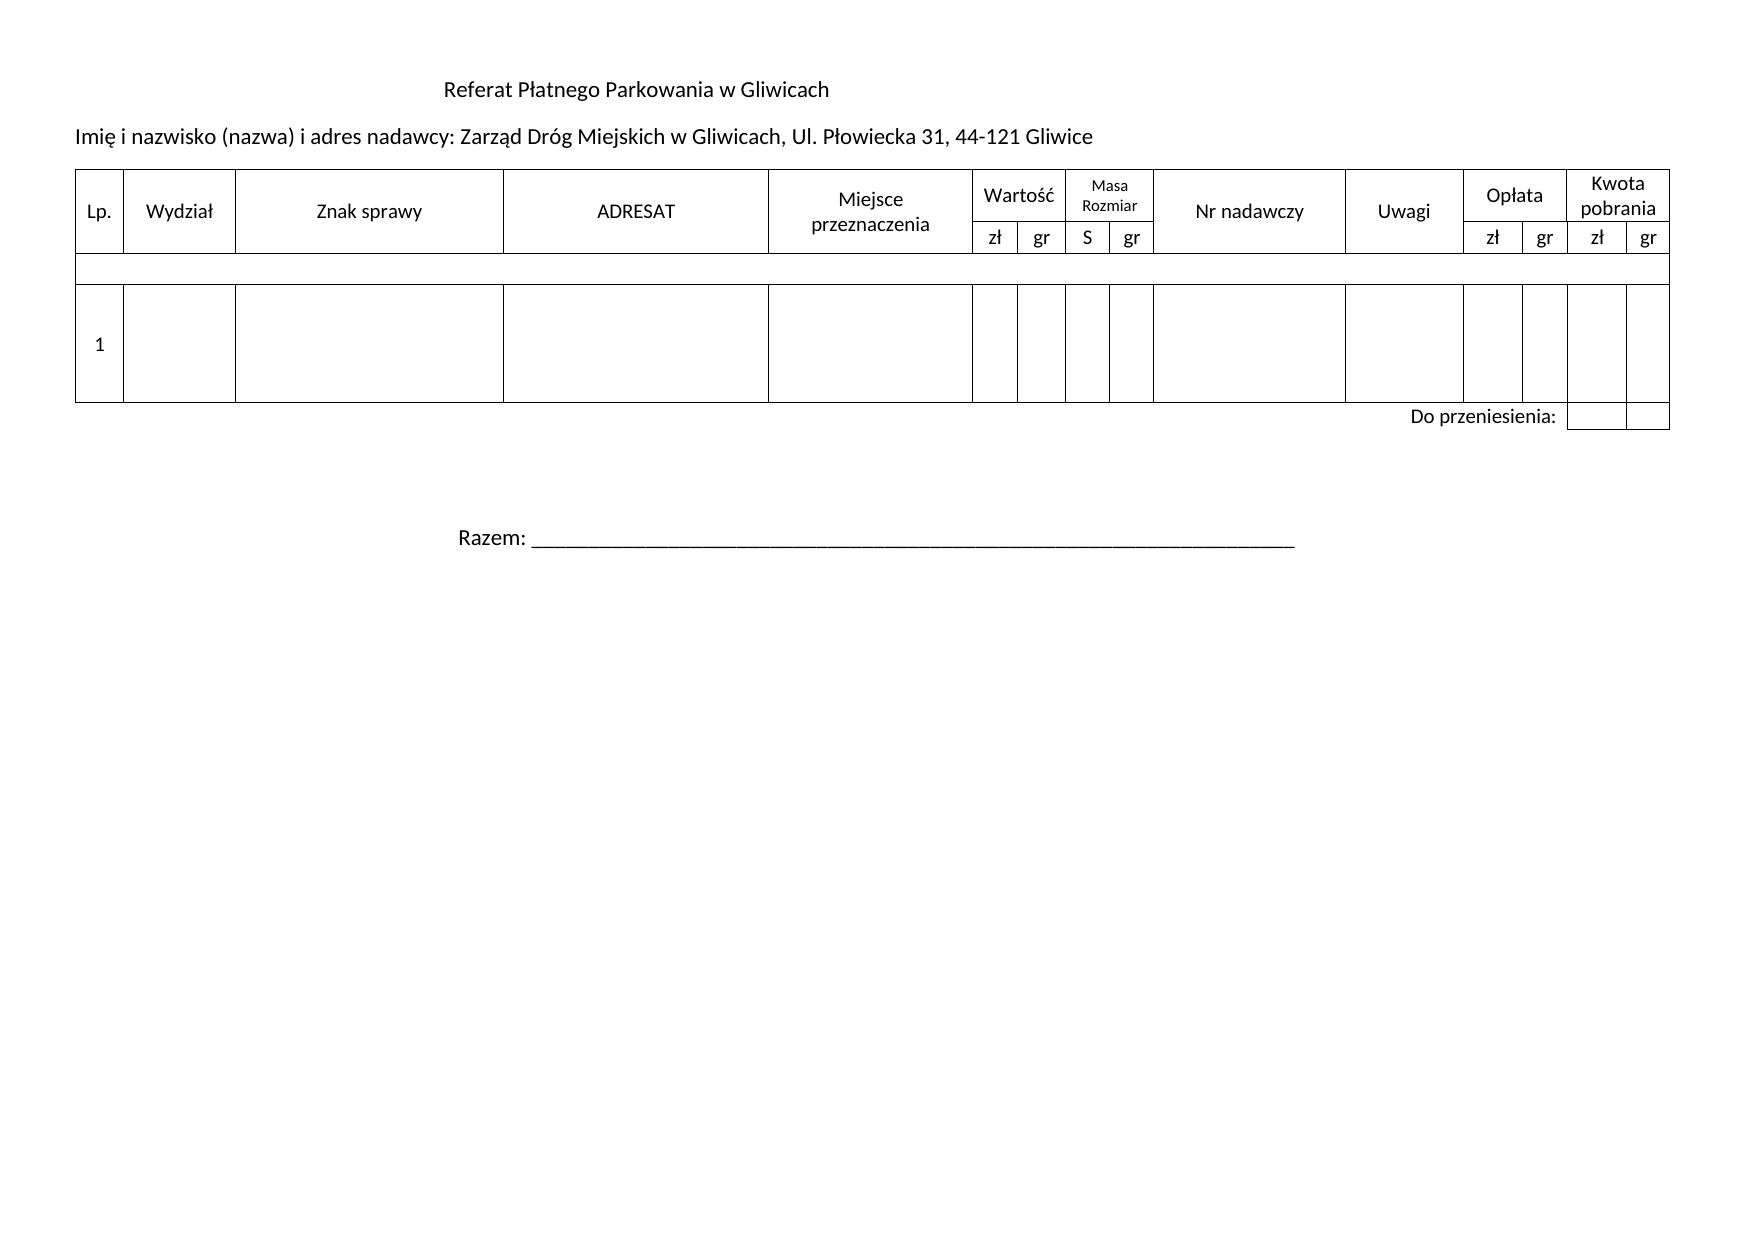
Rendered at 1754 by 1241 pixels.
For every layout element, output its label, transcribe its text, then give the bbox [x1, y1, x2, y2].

table_cell [1464, 285, 1522, 402]
table_cell [1568, 285, 1626, 402]
table_header Miejsce przeznaczenia [769, 170, 972, 252]
table_header Wydział [124, 170, 235, 252]
table_cell [1066, 285, 1109, 402]
table_cell [769, 285, 972, 402]
table_cell [1568, 403, 1626, 429]
table_cell zł [973, 222, 1017, 252]
table_header Wartość [973, 170, 1065, 221]
table_cell gr [1018, 222, 1065, 252]
table_cell [504, 285, 768, 402]
table_cell S [1066, 222, 1109, 252]
text Razem: ___________________________________________________________________ [75, 523, 1679, 552]
table_header Lp. [76, 170, 123, 252]
table_cell [973, 285, 1017, 402]
table_cell [1627, 403, 1669, 429]
table_cell gr [1627, 222, 1669, 252]
text Imię i nazwisko (nazwa) i adres nadawcy: Zarząd Dróg Miejskich w Gliwicach, Ul. Płowiecka 31, 44-121 Gliwice [75, 122, 1679, 150]
table_cell Do przeniesienia: [76, 403, 1567, 429]
table_cell 1 [76, 285, 123, 402]
table_cell zł [1568, 222, 1626, 252]
table_cell [124, 285, 235, 402]
table_cell gr [1523, 222, 1567, 252]
table_cell [1346, 285, 1463, 402]
table_header Nr nadawczy [1154, 170, 1345, 252]
table_cell [1110, 285, 1153, 402]
table_header Uwagi [1346, 170, 1463, 252]
table_cell [1018, 285, 1065, 402]
table_cell [1154, 285, 1345, 402]
table_cell [236, 285, 503, 402]
table_cell [76, 254, 1669, 284]
table_header Znak sprawy [236, 170, 503, 252]
table_cell [1523, 285, 1567, 402]
table_header Kwota pobrania [1567, 170, 1669, 221]
table_cell zł [1464, 222, 1522, 252]
text Referat Płatnego Parkowania w Gliwicach [370, 75, 1679, 103]
table_header Opłata [1464, 170, 1566, 221]
table_cell [1627, 285, 1669, 402]
table_cell gr [1110, 222, 1153, 252]
table_header Masa Rozmiar [1066, 170, 1153, 221]
table_header ADRESAT [504, 170, 768, 252]
